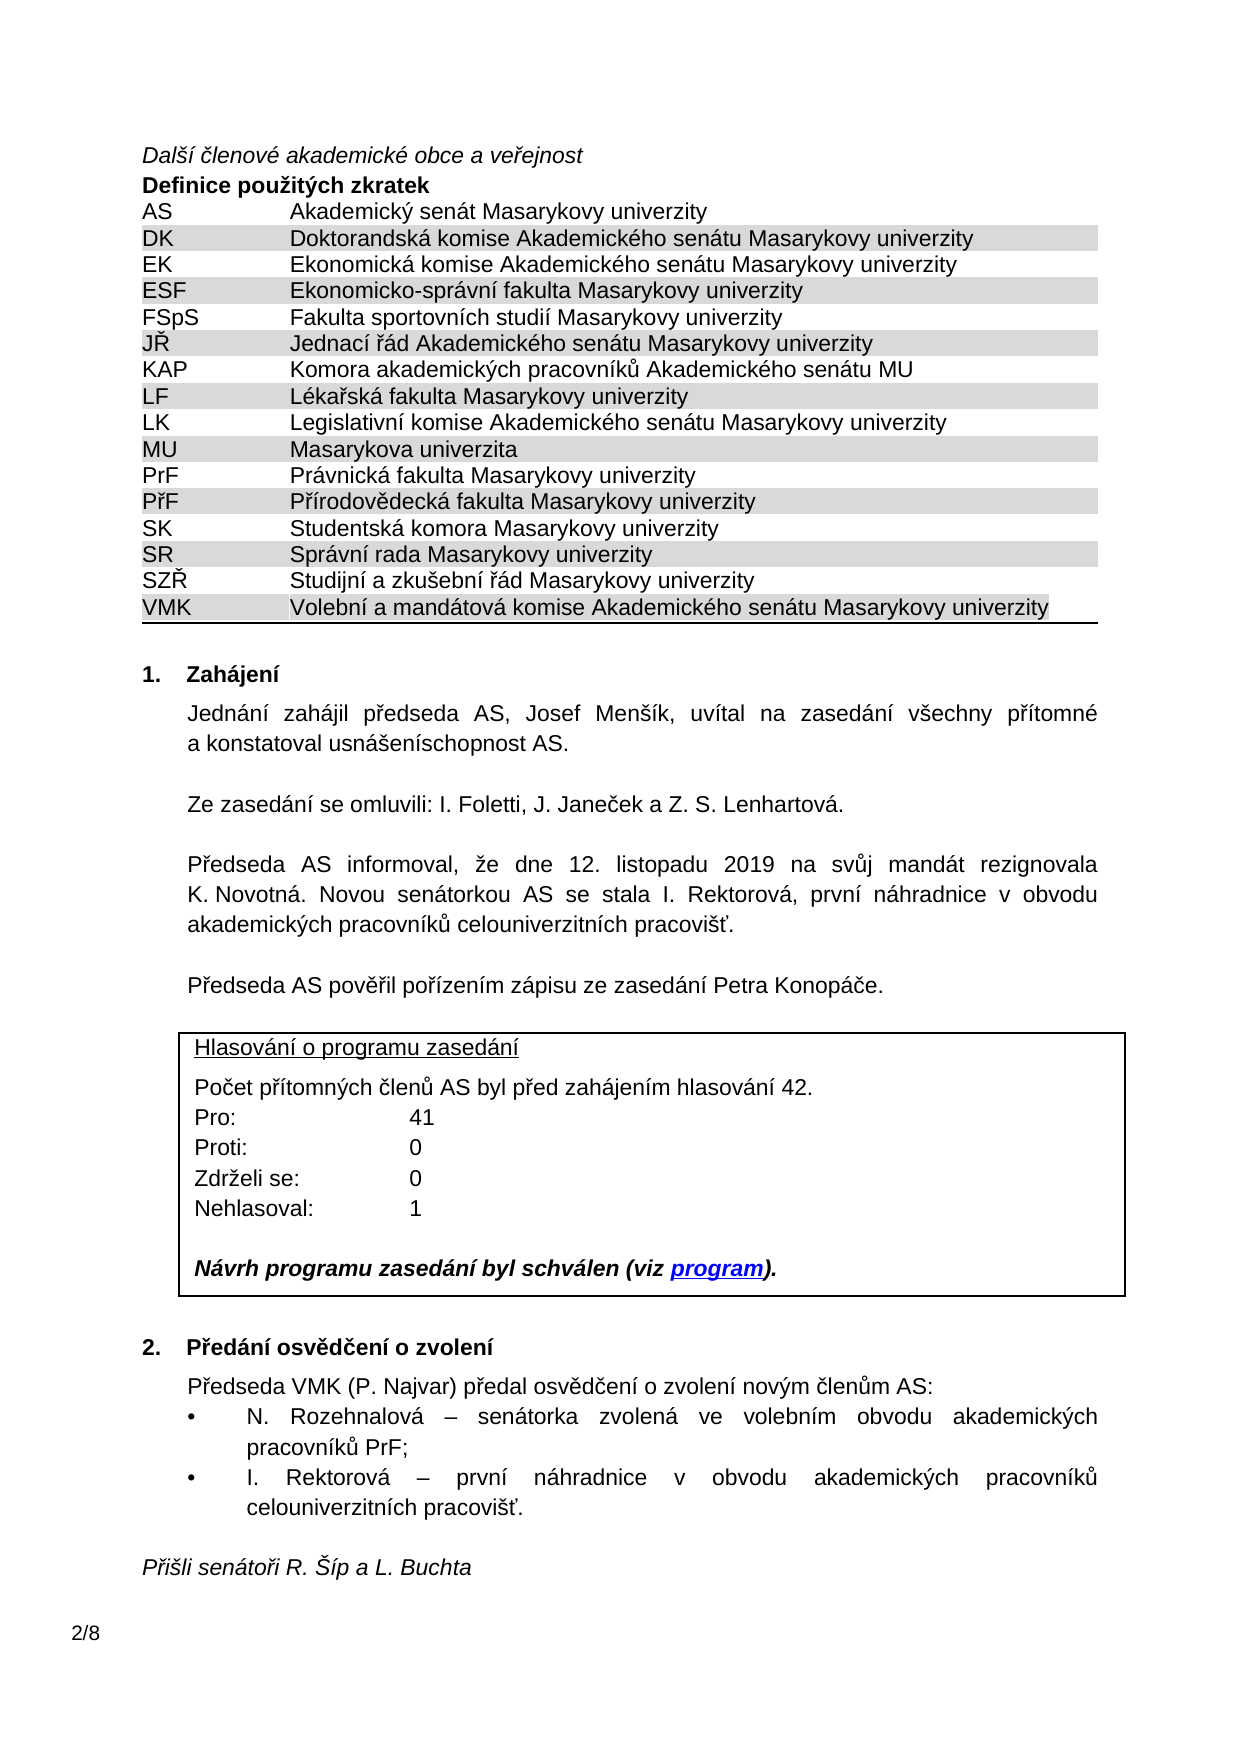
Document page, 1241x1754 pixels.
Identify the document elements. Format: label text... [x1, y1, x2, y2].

text SR Správní rada Masarykovy univerzity [142, 541, 1098, 567]
text SK Studentská komora Masarykovy univerzity [142, 514, 1098, 541]
text VMK Volební a mandátová komise Akademického senátu Masarykovy univerzity [142, 594, 1098, 622]
text DK Doktorandská komise Akademického senátu Masarykovy univerzity [142, 225, 1098, 251]
subtitle Zahájení [142, 661, 1098, 687]
text Předseda AS pověřil pořízením zápisu ze zasedání Petra Konopáče. [187, 972, 1098, 998]
text PřF Přírodovědecká fakulta Masarykovy univerzity [142, 488, 1098, 514]
text Přišli senátoři R. Šíp a L. Buchta [142, 1554, 1098, 1581]
text Definice použitých zkratek [142, 172, 1098, 198]
text MU Masarykova univerzita [142, 436, 1098, 462]
text Jednání zahájil předseda AS, Josef Menšík, uvítal na zasedání všechny přítomné a konstatoval usnášeníschopnost AS. [187, 700, 1098, 757]
text FSpS Fakulta sportovních studií Masarykovy univerzity [142, 304, 1098, 330]
text PrF Právnická fakulta Masarykovy univerzity [142, 462, 1098, 488]
text • N. Rozehnalová – senátorka zvolená ve volebním obvodu akademických pracovníků PrF; [187, 1403, 1098, 1460]
text Další členové akademické obce a veřejnost [142, 142, 1098, 168]
text • I. Rektorová – první náhradnice v obvodu akademických pracovníků celouniverzitních pracovišť. [187, 1464, 1098, 1520]
text Ze zasedání se omluvili: I. Foletti, J. Janeček a Z. S. Lenhartová. [187, 791, 1098, 817]
text JŘ Jednací řád Akademického senátu Masarykovy univerzity [142, 330, 1098, 356]
text SZŘ Studijní a zkušební řád Masarykovy univerzity [142, 567, 1098, 594]
text EK Ekonomická komise Akademického senátu Masarykovy univerzity [142, 251, 1098, 277]
text LF Lékařská fakulta Masarykovy univerzity [142, 383, 1098, 409]
text KAP Komora akademických pracovníků Akademického senátu MU [142, 356, 1098, 383]
text ESF Ekonomicko-správní fakulta Masarykovy univerzity [142, 277, 1098, 304]
text AS Akademický senát Masarykovy univerzity [142, 198, 1098, 225]
text LK Legislativní komise Akademického senátu Masarykovy univerzity [142, 409, 1098, 436]
text Předseda AS informoval, že dne 12. listopadu 2019 na svůj mandát rezignovala K. Novotná. Novou senátorkou AS se stala I. Rektorová, první náhradnice v obvodu akademických pracovníků celouniverzitních pracovišť. [187, 851, 1098, 938]
text Předseda VMK (P. Najvar) předal osvědčení o zvolení novým členům AS: [187, 1373, 1098, 1399]
table_header Hlasování o programu zasedání Počet přítomných členů AS byl před zahájením hlasování 42. Pro: 41 Proti: 0 Zdrželi se: 0 Nehlasoval: 1 Návrh programu zasedání byl schválen (viz program). [180, 1034, 1124, 1294]
subtitle Předání osvědčení o zvolení [142, 1334, 1098, 1361]
